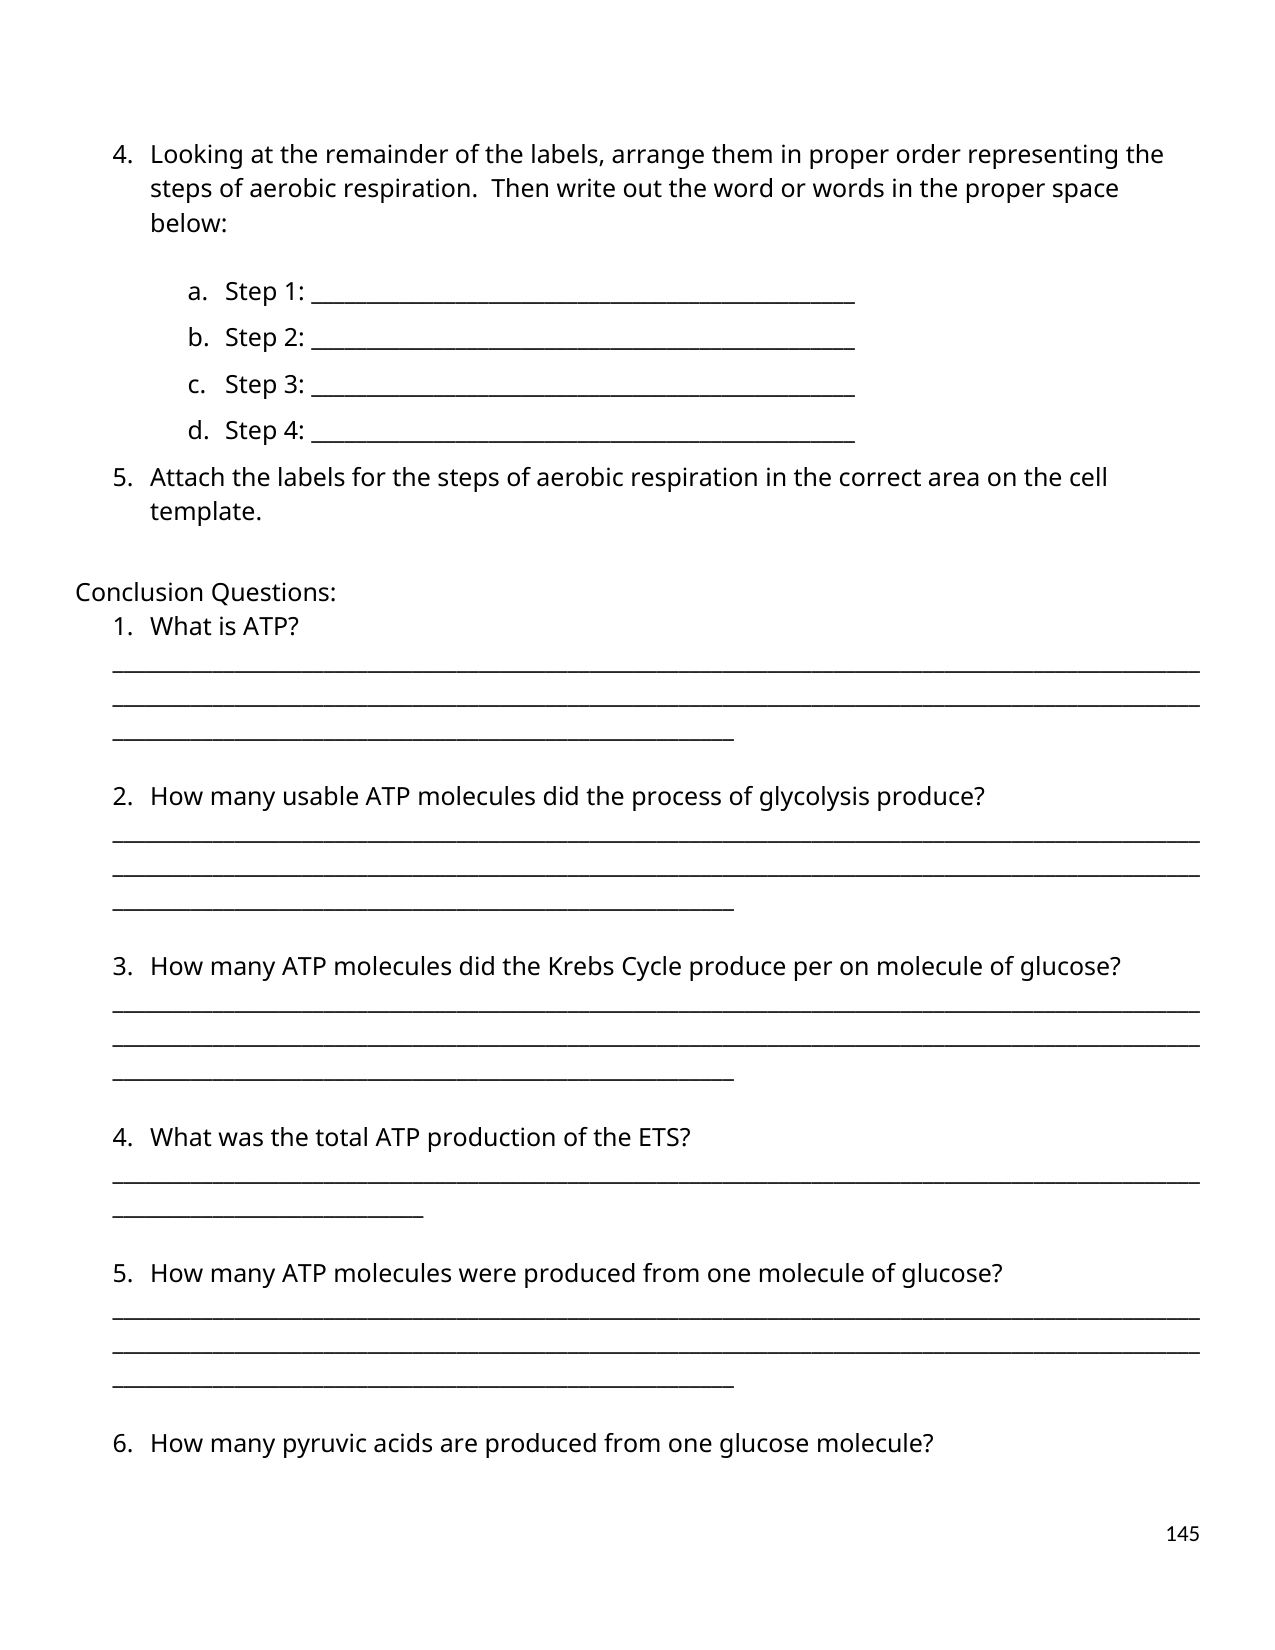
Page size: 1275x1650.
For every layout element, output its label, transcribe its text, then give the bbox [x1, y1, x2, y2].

list How many ATP molecules were produced from one molecule of glucose? [112, 1256, 1200, 1289]
list What was the total ATP production of the ETS? [112, 1119, 1200, 1153]
list Step 3: _________________________________________________ [187, 366, 1200, 401]
text ______________________________________________________________________________________________________________________________ [112, 1153, 1200, 1221]
list Attach the labels for the steps of aerobic respiration in the correct area on the cell template. [112, 459, 1200, 528]
list Looking at the remainder of the labels, arrange them in proper order representing the steps of aerobic respiration. Then write out the word or words in the proper space below: [112, 137, 1200, 239]
list Step 2: _________________________________________________ [187, 320, 1200, 354]
list Step 4: _________________________________________________ [187, 413, 1200, 447]
text Conclusion Questions: [75, 574, 1200, 608]
list What is ATP? [112, 608, 1200, 642]
list How many ATP molecules did the Krebs Cycle produce per on molecule of glucose? [112, 949, 1200, 983]
list How many usable ATP molecules did the process of glycolysis produce? [112, 779, 1200, 813]
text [112, 1289, 1200, 1392]
list How many pyruvic acids are produced from one glucose molecule? [112, 1426, 1200, 1460]
list Step 1: _________________________________________________ [187, 273, 1200, 307]
